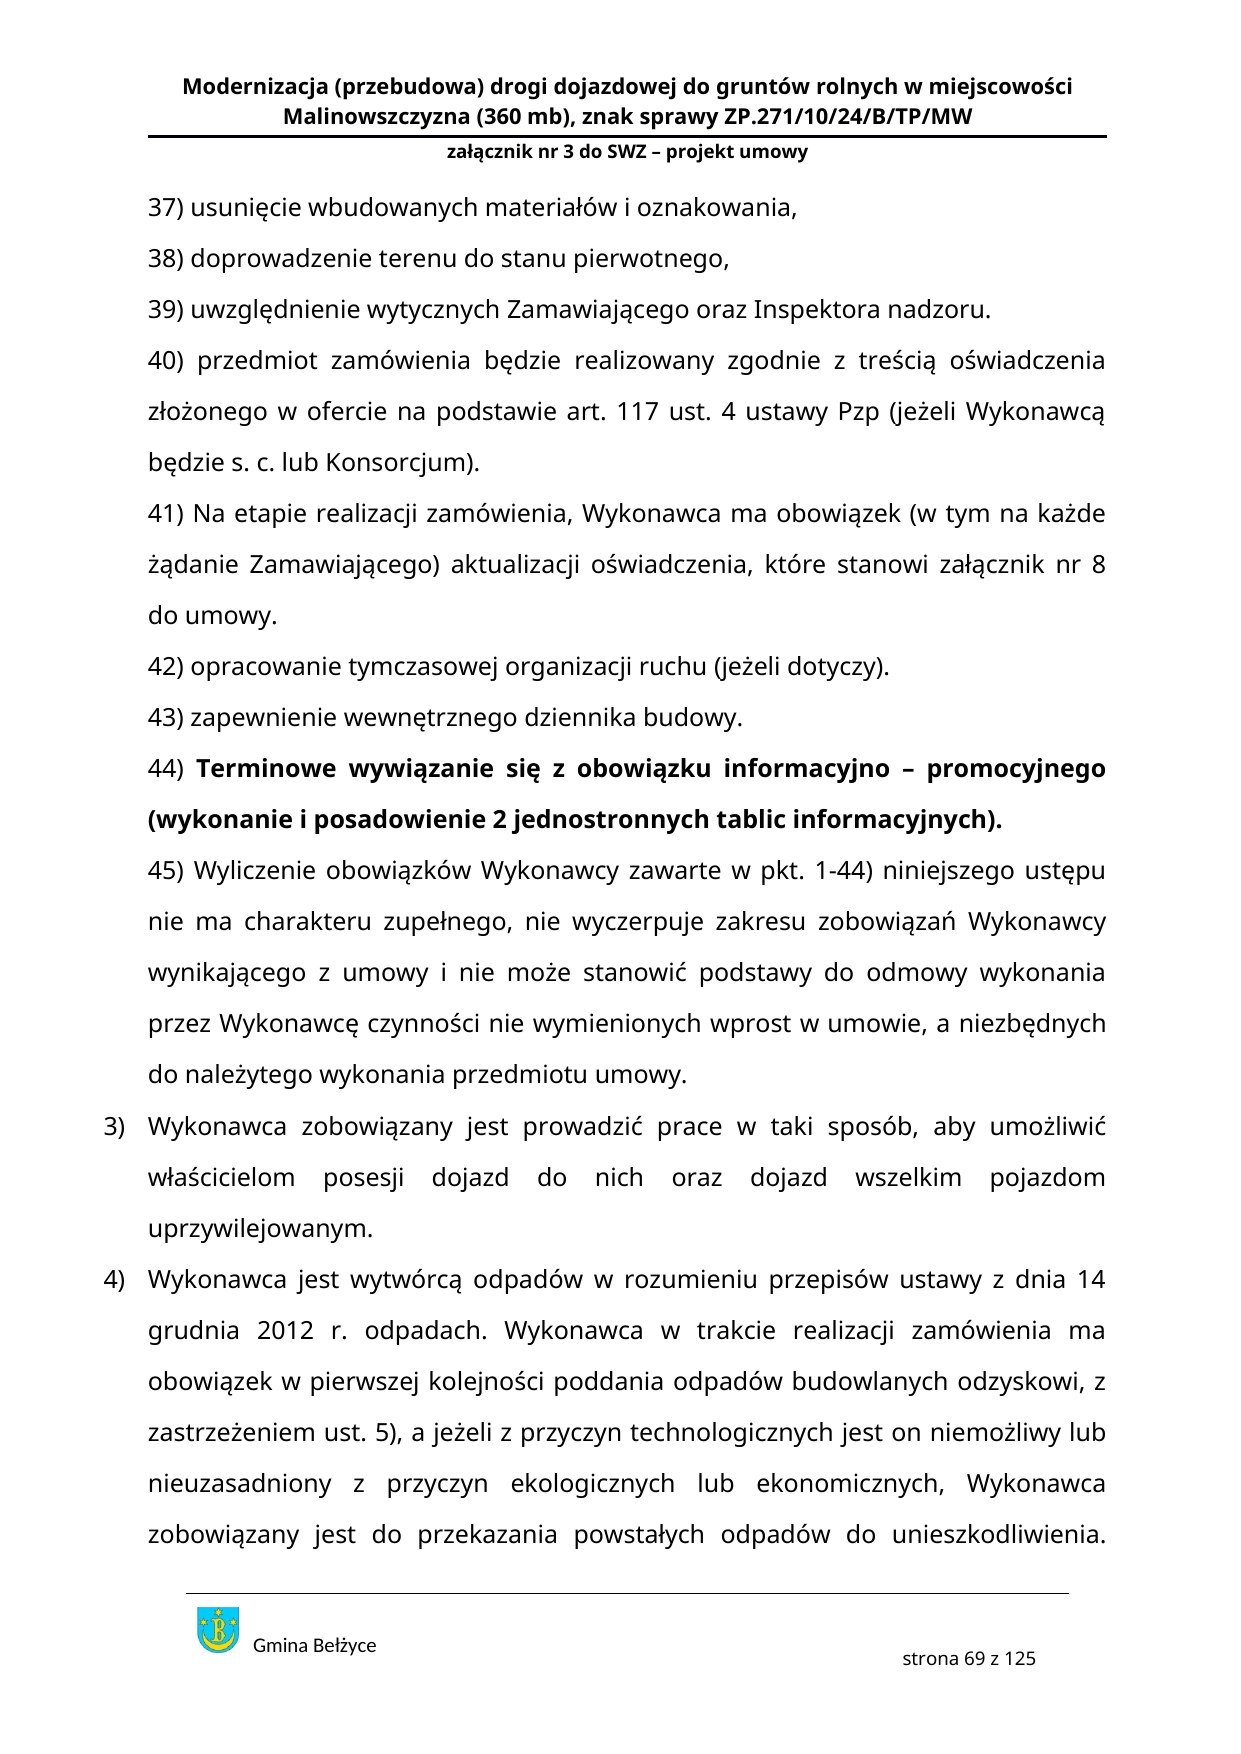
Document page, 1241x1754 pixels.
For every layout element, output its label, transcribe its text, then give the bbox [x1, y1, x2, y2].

list 39) uwzględnienie wytycznych Zamawiającego oraz Inspektora nadzoru. [148, 292, 1107, 326]
list 41) Na etapie realizacji zamówienia, Wykonawca ma obowiązek (w tym na każde żądanie Zamawiającego) aktualizacji oświadczenia, które stanowi załącznik nr 8 do umowy. [148, 496, 1107, 632]
list 40) przedmiot zamówienia będzie realizowany zgodnie z treścią oświadczenia złożonego w ofercie na podstawie art. 117 ust. 4 ustawy Pzp (jeżeli Wykonawcą będzie s. c. lub Konsorcjum). [148, 343, 1107, 479]
picture [229, 1618, 239, 1627]
picture [197, 1607, 239, 1653]
text 45) Wyliczenie obowiązków Wykonawcy zawarte w pkt. 1-44) niniejszego ustępu nie ma charakteru zupełnego, nie wyczerpuje zakresu zobowiązań Wykonawcy wynikającego z umowy i nie może stanowić podstawy do odmowy wykonania przez Wykonawcę czynności nie wymienionych wprost w umowie, a niezbędnych do należytego wykonania przedmiotu umowy. [148, 853, 1107, 1091]
list Wykonawca zobowiązany jest prowadzić prace w taki sposób, aby umożliwić właścicielom posesji dojazd do nich oraz dojazd wszelkim pojazdom uprzywilejowanym. [103, 1108, 1107, 1244]
list 42) opracowanie tymczasowej organizacji ruchu (jeżeli dotyczy). [148, 649, 1107, 683]
list 37) usunięcie wbudowanych materiałów i oznakowania, [148, 189, 1107, 223]
list 43) zapewnienie wewnętrznego dziennika budowy. [148, 700, 1107, 734]
list 38) doprowadzenie terenu do stanu pierwotnego, [148, 241, 1107, 274]
list 44) Terminowe wywiązanie się z obowiązku informacyjno – promocyjnego (wykonanie i posadowienie 2 jednostronnych tablic informacyjnych). [148, 751, 1107, 836]
